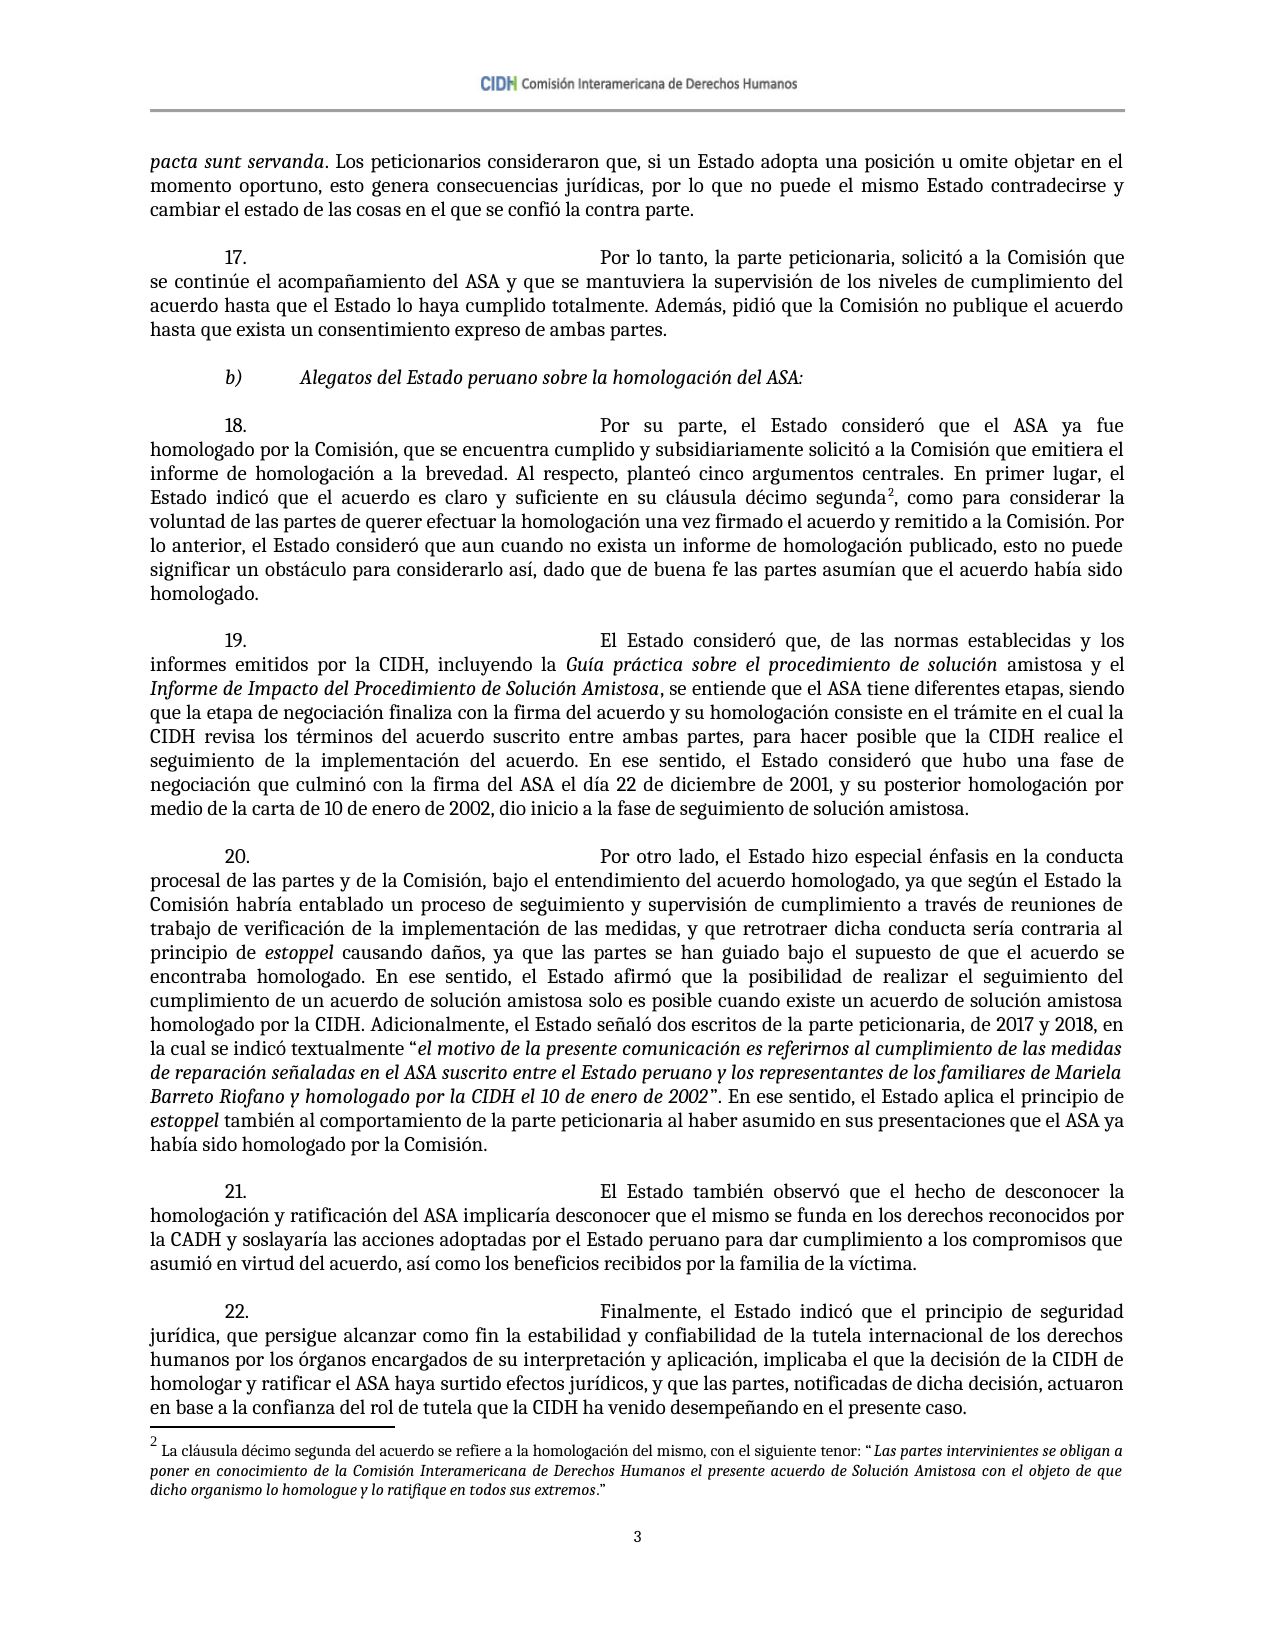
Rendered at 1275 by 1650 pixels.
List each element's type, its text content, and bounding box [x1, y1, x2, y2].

picture [475, 75, 800, 93]
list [150, 150, 1125, 222]
list Por su parte, el Estado consideró que el ASA ya fue homologado por la Comisión, que se encuentra cumplido y subsidiariamente solicitó a la Comisión que emitiera el informe de homologación a la brevedad. Al respecto, planteó cinco argumentos centrales. En primer lugar, el Estado indicó que el acuerdo es claro y suficiente en su cláusula décimo segunda, como para considerar la voluntad de las partes de querer efectuar la homologación una vez firmado el acuerdo y remitido a la Comisión. Por lo anterior, el Estado consideró que aun cuando no exista un informe de homologación publicado, esto no puede significar un obstáculo para considerarlo así, dado que de buena fe las partes asumían que el acuerdo había sido homologado. [150, 413, 1125, 605]
list Por otro lado, el Estado hizo especial énfasis en la conducta procesal de las partes y de la Comisión, bajo el entendimiento del acuerdo homologado, ya que según el Estado la Comisión habría entablado un proceso de seguimiento y supervisión de cumplimiento a través de reuniones de trabajo de verificación de la implementación de las medidas, y que retrotraer dicha conducta sería contraria al principio de estoppel causando daños, ya que las partes se han guiado bajo el supuesto de que el acuerdo se encontraba homologado. En ese sentido, el Estado afirmó que la posibilidad de realizar el seguimiento del cumplimiento de un acuerdo de solución amistosa solo es posible cuando existe un acuerdo de solución amistosa homologado por la CIDH. Adicionalmente, el Estado señaló dos escritos de la parte peticionaria, de 2017 y 2018, en la cual se indicó textualmente “el motivo de la presente comunicación es referirnos al cumplimiento de las medidas de reparación señaladas en el ASA suscrito entre el Estado peruano y los representantes de los familiares de Mariela Barreto Riofano y homologado por la CIDH el 10 de enero de 2002”. En ese sentido, el Estado aplica el principio de estoppel también al comportamiento de la parte peticionaria al haber asumido en sus presentaciones que el ASA ya había sido homologado por la Comisión. [150, 845, 1125, 1156]
list El Estado consideró que, de las normas establecidas y los informes emitidos por la CIDH, incluyendo la Guía práctica sobre el procedimiento de solución amistosa y el Informe de Impacto del Procedimiento de Solución Amistosa, se entiende que el ASA tiene diferentes etapas, siendo que la etapa de negociación finaliza con la firma del acuerdo y su homologación consiste en el trámite en el cual la CIDH revisa los términos del acuerdo suscrito entre ambas partes, para hacer posible que la CIDH realice el seguimiento de la implementación del acuerdo. En ese sentido, el Estado consideró que hubo una fase de negociación que culminó con la firma del ASA el día 22 de diciembre de 2001, y su posterior homologación por medio de la carta de 10 de enero de 2002, dio inicio a la fase de seguimiento de solución amistosa. [150, 629, 1125, 821]
list Por lo tanto, la parte peticionaria, solicitó a la Comisión que se continúe el acompañamiento del ASA y que se mantuviera la supervisión de los niveles de cumplimiento del acuerdo hasta que el Estado lo haya cumplido totalmente. Además, pidió que la Comisión no publique el acuerdo hasta que exista un consentimiento expreso de ambas partes. [150, 246, 1125, 342]
list Finalmente, el Estado indicó que el principio de seguridad jurídica, que persigue alcanzar como fin la estabilidad y confiabilidad de la tutela internacional de los derechos humanos por los órganos encargados de su interpretación y aplicación, implicaba el que la decisión de la CIDH de homologar y ratificar el ASA haya surtido efectos jurídicos, y que las partes, notificadas de dicha decisión, actuaron en base a la confianza del rol de tutela que la CIDH ha venido desempeñando en el presente caso. [150, 1300, 1125, 1420]
list El Estado también observó que el hecho de desconocer la homologación y ratificación del ASA implicaría desconocer que el mismo se funda en los derechos reconocidos por la CADH y soslayaría las acciones adoptadas por el Estado peruano para dar cumplimiento a los compromisos que asumió en virtud del acuerdo, así como los beneficios recibidos por la familia de la víctima. [150, 1180, 1125, 1276]
list Alegatos del Estado peruano sobre la homologación del ASA: [150, 366, 1125, 389]
